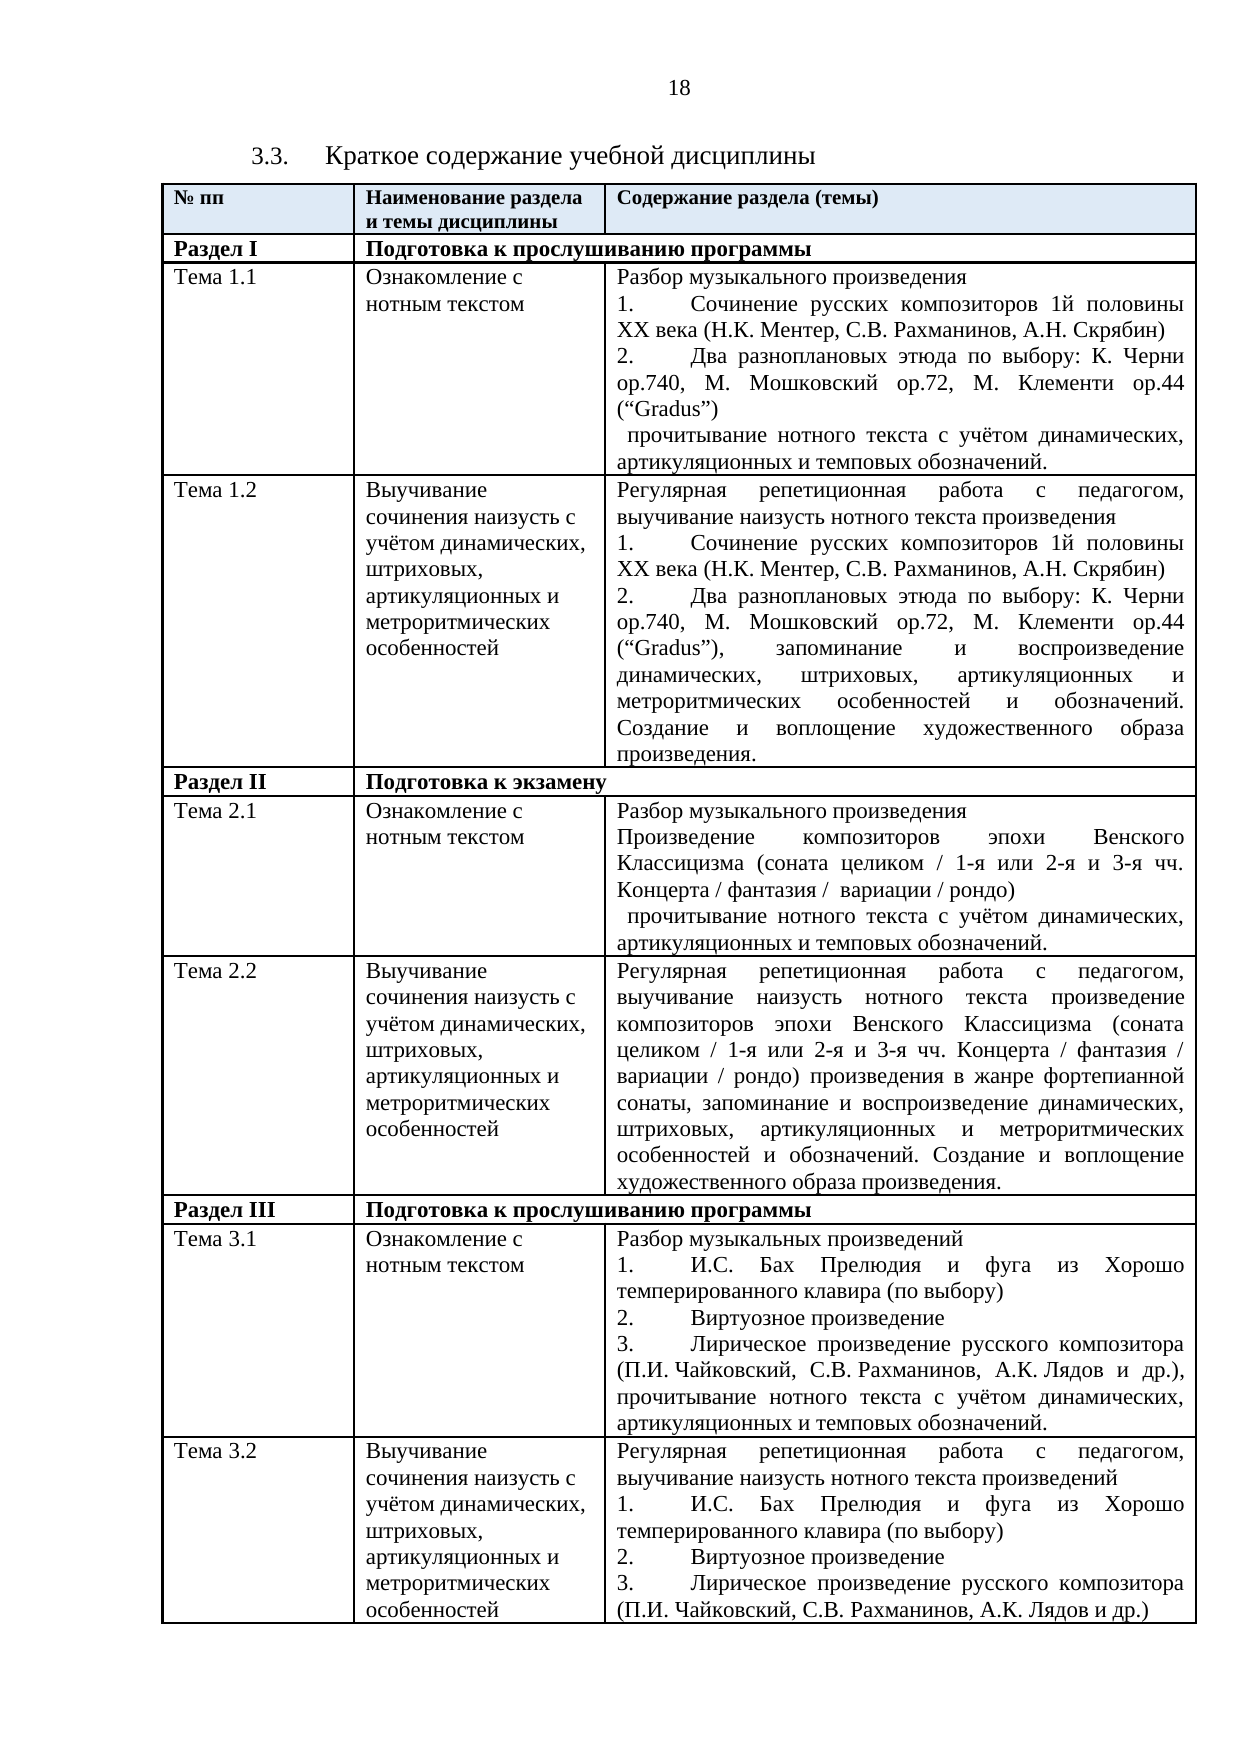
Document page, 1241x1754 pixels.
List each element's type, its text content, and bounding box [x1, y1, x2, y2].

table_cell Тема 1.2 [164, 476, 353, 766]
subtitle Краткое содержание учебной дисциплины [251, 139, 1181, 170]
table_cell Ознакомление с нотным текстом [355, 797, 604, 955]
table_cell Тема 2.2 [164, 957, 353, 1194]
table_cell Регулярная репетиционная работа с педагогом, выучивание наизусть нотного текста произведения Сочинение русских композиторов 1й половины XX века (Н.К. Ментер, С.В. Рахманинов, А.Н. Скрябин) Два разноплановых этюда по выбору: К. Черни ор.740, М. Мошковский ор.72, М. Клементи ор.44 (“Gradus”), запоминание и воспроизведение динамических, штриховых, артикуляционных и метроритмических особенностей и обозначений. Создание и воплощение художественного образа произведения. [606, 476, 1195, 766]
table_cell Раздел I [164, 235, 353, 261]
table_cell Тема 1.1 [164, 264, 353, 474]
table_cell Раздел III [164, 1196, 353, 1223]
table_cell Разбор музыкального произведения Произведение композиторов эпохи Венского Классицизма (соната целиком / 1-я или 2-я и 3-я чч. Концерта / фантазия / вариации / рондо) прочитывание нотного текста с учётом динамических, артикуляционных и темповых обозначений. [606, 797, 1195, 955]
table_cell Разбор музыкального произведения 1. Сочинение русских композиторов 1й половины XX века (Н.К. Ментер, С.В. Рахманинов, А.Н. Скрябин) 2. Два разноплановых этюда по выбору: К. Черни ор.740, М. Мошковский ор.72, М. Клементи ор.44 (“Gradus”) прочитывание нотного текста с учётом динамических, артикуляционных и темповых обозначений. [606, 264, 1195, 474]
table_cell Тема 3.2 [164, 1438, 353, 1622]
table_cell Регулярная репетиционная работа с педагогом, выучивание наизусть нотного текста произведение композиторов эпохи Венского Классицизма (соната целиком / 1-я или 2-я и 3-я чч. Концерта / фантазия / вариации / рондо) произведения в жанре фортепианной сонаты, запоминание и воспроизведение динамических, штриховых, артикуляционных и метроритмических особенностей и обозначений. Создание и воплощение художественного образа произведения. [606, 957, 1195, 1194]
table_cell Выучивание сочинения наизусть с учётом динамических, штриховых, артикуляционных и метроритмических особенностей [355, 957, 604, 1194]
table_cell Выучивание сочинения наизусть с учётом динамических, штриховых, артикуляционных и метроритмических особенностей [355, 476, 604, 766]
table_cell Подготовка к прослушиванию программы [355, 1196, 1195, 1223]
table_header № пп [164, 185, 353, 233]
table_header Содержание раздела (темы) [606, 185, 1195, 233]
table_cell Ознакомление с нотным текстом [355, 264, 604, 474]
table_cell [355, 1438, 604, 1622]
table_cell Подготовка к прослушиванию программы [355, 235, 1195, 261]
table_header Наименование раздела и темы дисциплины [355, 185, 604, 233]
table_cell Тема 2.1 [164, 797, 353, 955]
table_cell Раздел II [164, 768, 353, 795]
table_cell Разбор музыкальных произведений И.С. Бах Прелюдия и фуга из Хорошо темперированного клавира (по выбору) Виртуозное произведение Лирическое произведение русского композитора (П.И. Чайковский, С.В. Рахманинов, А.К. Лядов и др.), прочитывание нотного текста с учётом динамических, артикуляционных и темповых обозначений. [606, 1225, 1195, 1436]
table_cell Тема 3.1 [164, 1225, 353, 1436]
table_cell Подготовка к экзамену [355, 768, 1195, 795]
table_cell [606, 1438, 1195, 1622]
table_cell Ознакомление с нотным текстом [355, 1225, 604, 1436]
